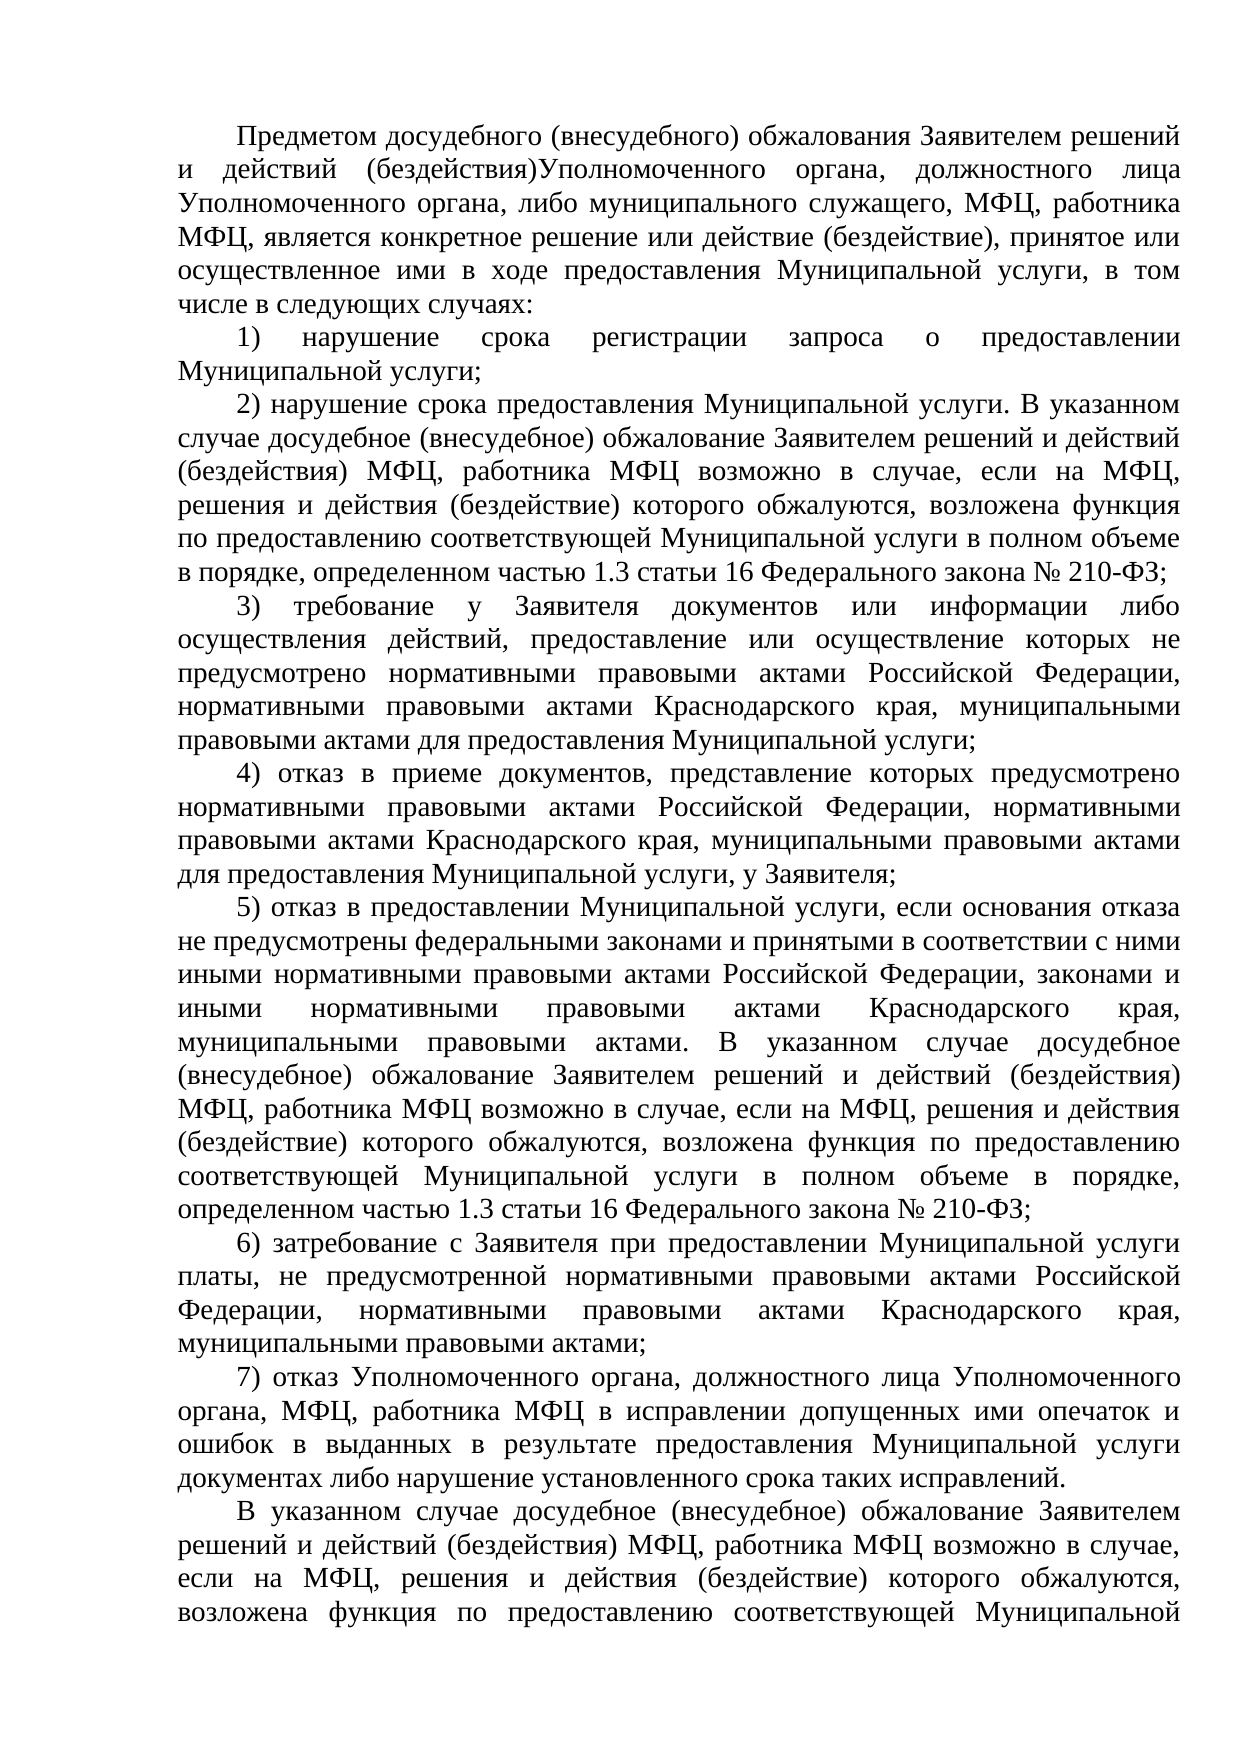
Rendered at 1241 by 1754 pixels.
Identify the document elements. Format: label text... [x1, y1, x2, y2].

text 4) отказ в приеме документов, представление которых предусмотрено нормативными правовыми актами Российской Федерации, нормативными правовыми актами Краснодарского края, муниципальными правовыми актами для предоставления Муниципальной услуги, у Заявителя; [177, 755, 1181, 889]
text 6) затребование с Заявителя при предоставлении Муниципальной услуги платы, не предусмотренной нормативными правовыми актами Российской Федерации, нормативными правовыми актами Краснодарского края, муниципальными правовыми актами; [177, 1225, 1181, 1359]
text 1) нарушение срока регистрации запроса о предоставлении Муниципальной услуги; [177, 319, 1181, 386]
text 2) нарушение срока предоставления Муниципальной услуги. В указанном случае досудебное (внесудебное) обжалование Заявителем решений и действий (бездействия) МФЦ, работника МФЦ возможно в случае, если на МФЦ, решения и действия (бездействие) которого обжалуются, возложена функция по предоставлению соответствующей Муниципальной услуги в полном объеме в порядке, определенном частью 1.3 статьи 16 Федерального закона № 210-ФЗ; [177, 386, 1181, 588]
text 7) отказ Уполномоченного органа, должностного лица Уполномоченного органа, МФЦ, работника МФЦ в исправлении допущенных ими опечаток и ошибок в выданных в результате предоставления Муниципальной услуги документах либо нарушение установленного срока таких исправлений. [177, 1359, 1181, 1493]
text 3) требование у Заявителя документов или информации либо осуществления действий, предоставление или осуществление которых не предусмотрено нормативными правовыми актами Российской Федерации, нормативными правовыми актами Краснодарского края, муниципальными правовыми актами для предоставления Муниципальной услуги; [177, 588, 1181, 755]
text 5) отказ в предоставлении Муниципальной услуги, если основания отказа не предусмотрены федеральными законами и принятыми в соответствии с ними иными нормативными правовыми актами Российской Федерации, законами и иными нормативными правовыми актами Краснодарского края, муниципальными правовыми актами. В указанном случае досудебное (внесудебное) обжалование Заявителем решений и действий (бездействия) МФЦ, работника МФЦ возможно в случае, если на МФЦ, решения и действия (бездействие) которого обжалуются, возложена функция по предоставлению соответствующей Муниципальной услуги в полном объеме в порядке, определенном частью 1.3 статьи 16 Федерального закона № 210-ФЗ; [177, 889, 1181, 1225]
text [177, 1493, 1181, 1627]
text Предметом досудебного (внесудебного) обжалования Заявителем решений и действий (бездействия)Уполномоченного органа, должностного лица Уполномоченного органа, либо муниципального служащего, МФЦ, работника МФЦ, является конкретное решение или действие (бездействие), принятое или осуществленное ими в ходе предоставления Муниципальной услуги, в том числе в следующих случаях: [177, 118, 1181, 319]
